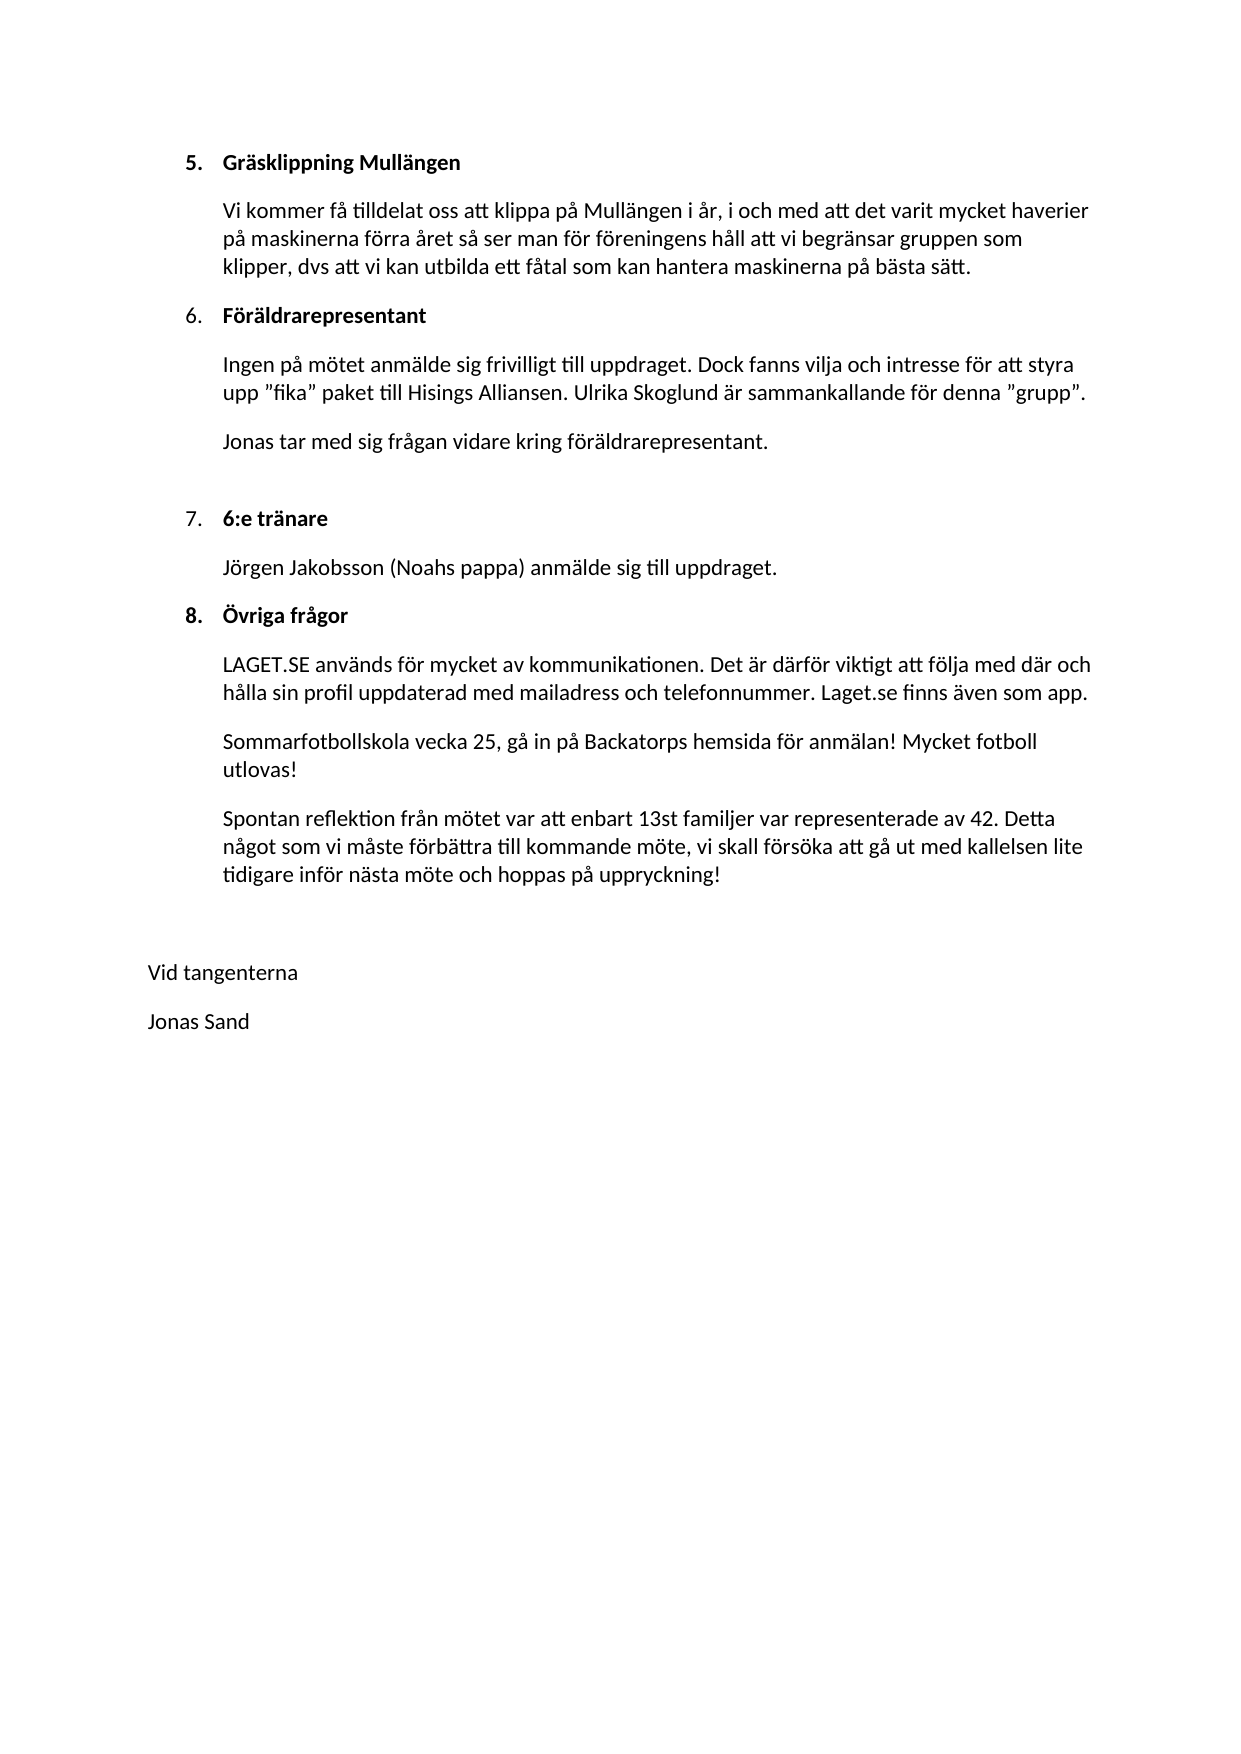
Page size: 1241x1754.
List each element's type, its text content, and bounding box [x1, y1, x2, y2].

text Spontan reflektion från mötet var att enbart 13st familjer var representerade av 42. Detta något som vi måste förbättra till kommande möte, vi skall försöka att gå ut med kallelsen lite tidigare inför nästa möte och hoppas på uppryckning! [223, 804, 1093, 888]
list Föräldrarepresentant [185, 301, 1093, 329]
list 6:e tränare [185, 504, 1093, 532]
list Gräsklippning Mullängen [185, 148, 1093, 176]
text Vid tangenterna [148, 958, 1093, 986]
text Ingen på mötet anmälde sig frivilligt till uppdraget. Dock fanns vilja och intresse för att styra upp ”fika” paket till Hisings Alliansen. Ulrika Skoglund är sammankallande för denna ”grupp”. [223, 350, 1093, 406]
text Jonas Sand [148, 1007, 1093, 1035]
text Jonas tar med sig frågan vidare kring föräldrarepresentant. [223, 427, 1093, 455]
list Övriga frågor [185, 602, 1093, 630]
text LAGET.SE används för mycket av kommunikationen. Det är därför viktigt att följa med där och hålla sin profil uppdaterad med mailadress och telefonnummer. Laget.se finns även som app. [223, 651, 1093, 707]
text Vi kommer få tilldelat oss att klippa på Mullängen i år, i och med att det varit mycket haverier på maskinerna förra året så ser man för föreningens håll att vi begränsar gruppen som klipper, dvs att vi kan utbilda ett fåtal som kan hantera maskinerna på bästa sätt. [223, 196, 1093, 281]
text Jörgen Jakobsson (Noahs pappa) anmälde sig till uppdraget. [223, 553, 1093, 581]
text Sommarfotbollskola vecka 25, gå in på Backatorps hemsida för anmälan! Mycket fotboll utlovas! [223, 727, 1093, 783]
